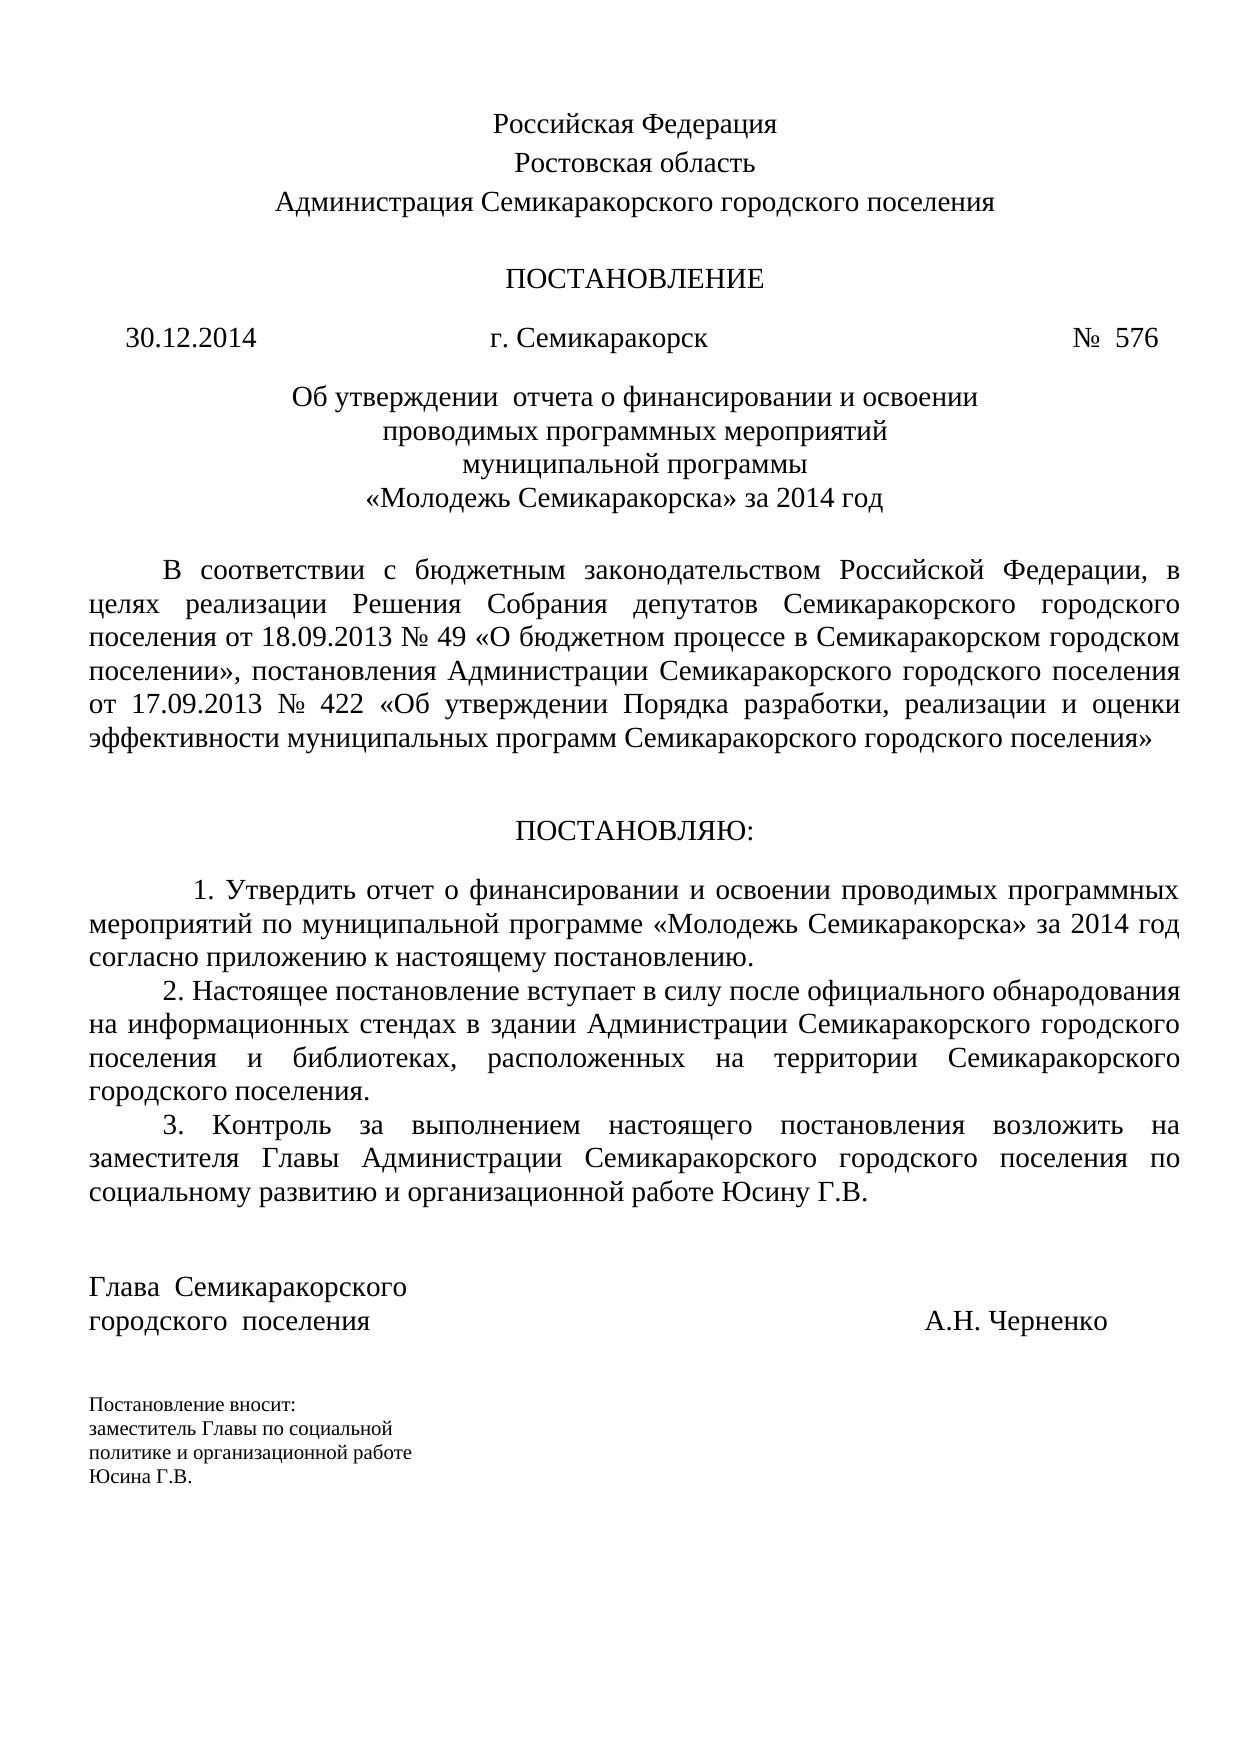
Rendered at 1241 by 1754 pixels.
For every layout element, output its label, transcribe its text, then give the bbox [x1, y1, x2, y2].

text заместитель Главы по социальной [89, 1416, 1181, 1440]
text 1. Утвердить отчет о финансировании и освоении проводимых программных мероприятий по муниципальной программе «Молодежь Семикаракорска» за 2014 год согласно приложению к настоящему постановлению. [89, 872, 1181, 973]
text «Молодежь Семикаракорска» за 2014 год [201, 480, 1040, 514]
text городского поселения А.Н. Черненко [89, 1303, 1181, 1336]
text 2. Настоящее постановление вступает в силу после официального обнародования на информационных стендах в здании Администрации Семикаракорского городского поселения и библиотеках, расположенных на территории Семикаракорского городского поселения. [89, 973, 1181, 1107]
text муниципальной программы [89, 447, 1181, 480]
text ПОСТАНОВЛЯЮ: [89, 813, 1181, 846]
text Об утверждении отчета о финансировании и освоении [89, 379, 1181, 413]
text 3. Контроль за выполнением настоящего постановления возложить на заместителя Главы Администрации Семикаракорского городского поселения по социальному развитию и организационной работе Юсину Г.В. [89, 1107, 1181, 1208]
text Юсина Г.В. [89, 1464, 1181, 1488]
text Российская Федерация [89, 107, 1181, 140]
text Глава Семикаракорского [89, 1269, 1181, 1303]
text 30.12.2014 г. Семикаракорск № 576 [89, 320, 1181, 354]
text проводимых программных мероприятий [89, 413, 1181, 447]
text Ростовская область [89, 145, 1181, 179]
text Постановление вносит: [89, 1392, 1181, 1416]
text политике и организационной работе [89, 1440, 1181, 1464]
text ПОСТАНОВЛЕНИЕ [89, 261, 1181, 294]
text В соответствии с бюджетным законодательством Российской Федерации, в целях реализации Решения Собрания депутатов Семикаракорского городского поселения от 18.09.2013 № 49 «О бюджетном процессе в Семикаракорском городском поселении», постановления Администрации Семикаракорского городского поселения от 17.09.2013 № 422 «Об утверждении Порядка разработки, реализации и оценки эффективности муниципальных программ Семикаракорского городского поселения» [89, 552, 1181, 753]
text Администрация Семикаракорского городского поселения [89, 184, 1181, 217]
